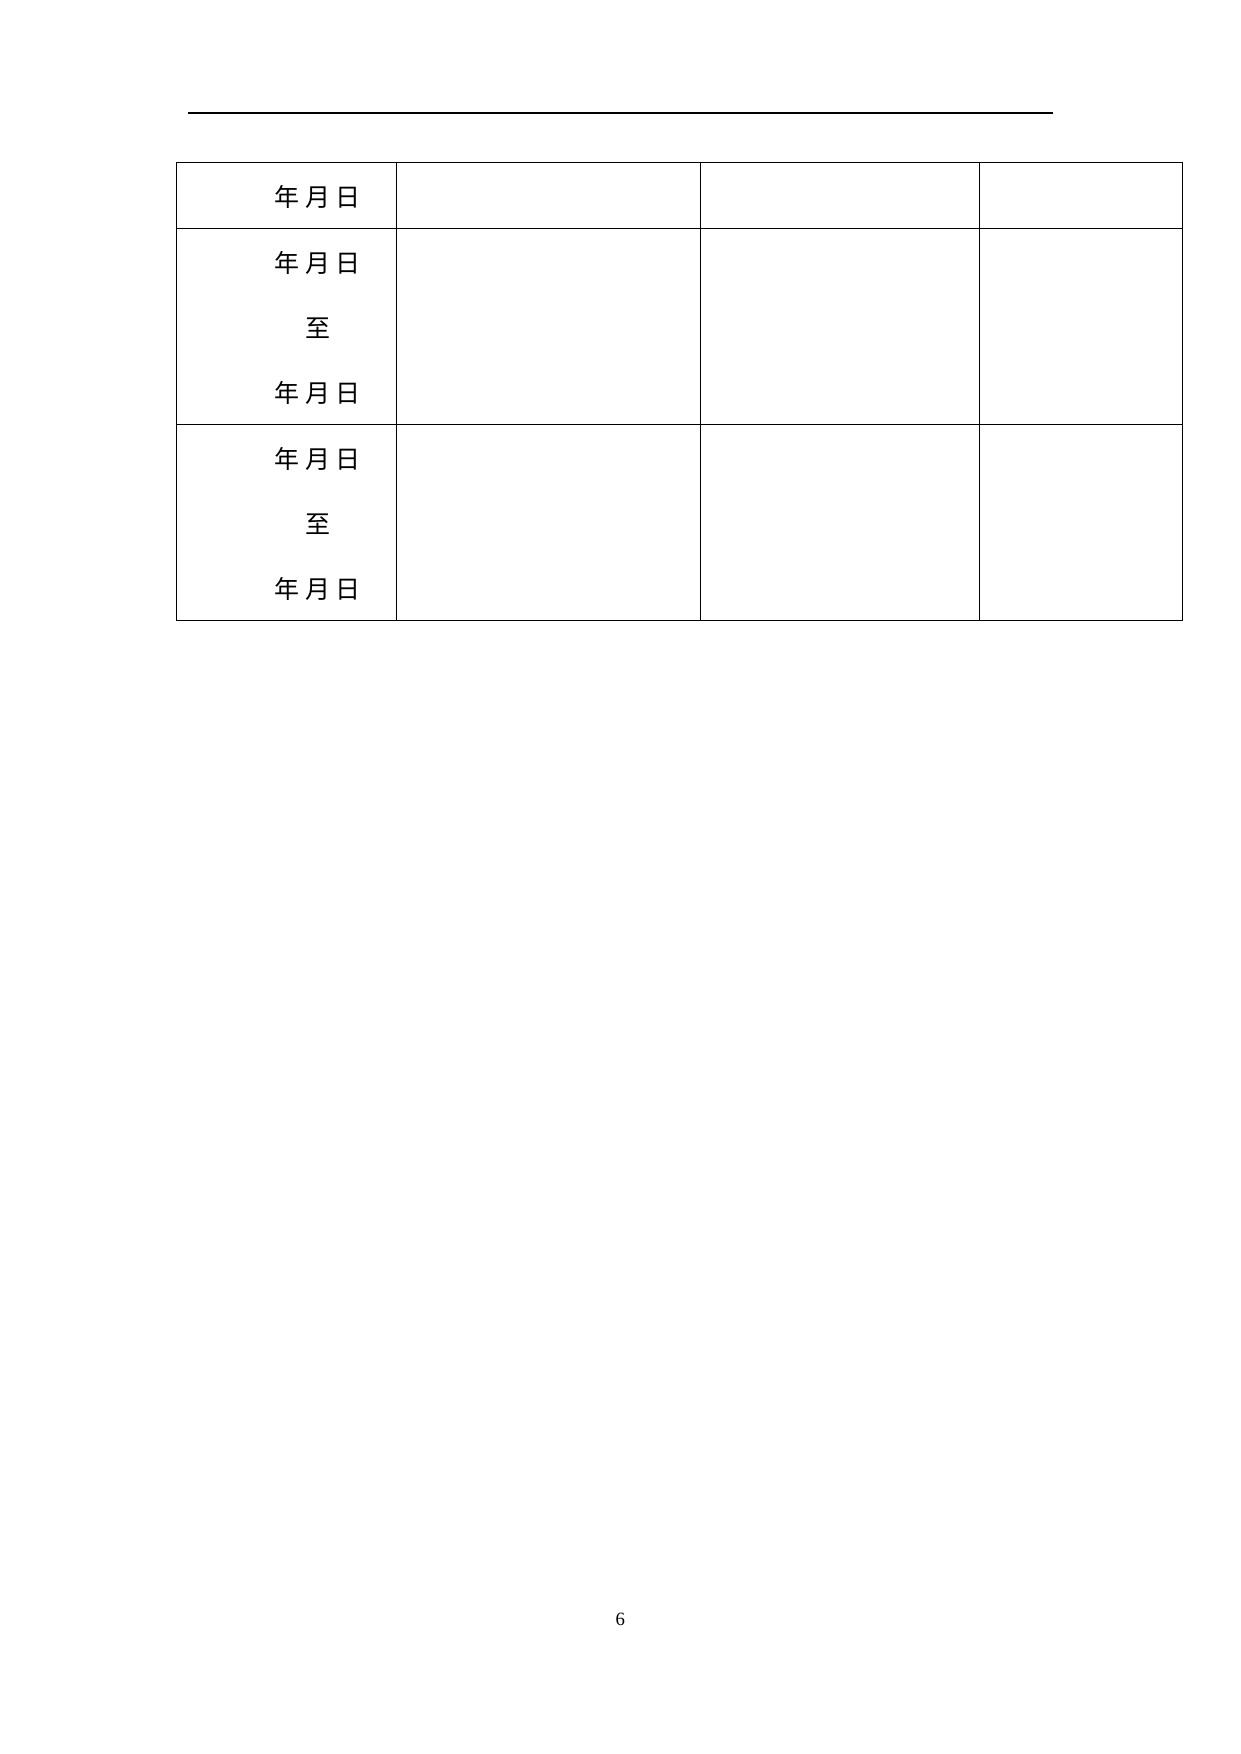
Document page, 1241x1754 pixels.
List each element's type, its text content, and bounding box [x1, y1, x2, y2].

table_cell [980, 425, 1182, 620]
table_cell [980, 163, 1182, 228]
table_cell 年 月 日 至 年 月 日 [177, 229, 396, 424]
table_cell 年 月 日 至 年 月 日 [177, 163, 396, 228]
table_cell 年 月 日 至 年 月 日 [177, 425, 396, 620]
table_cell [397, 229, 700, 424]
table_cell [397, 163, 700, 228]
table_cell [701, 163, 979, 228]
table_cell [701, 229, 979, 424]
table_cell [397, 425, 700, 620]
table_cell [701, 425, 979, 620]
table_cell [980, 229, 1182, 424]
